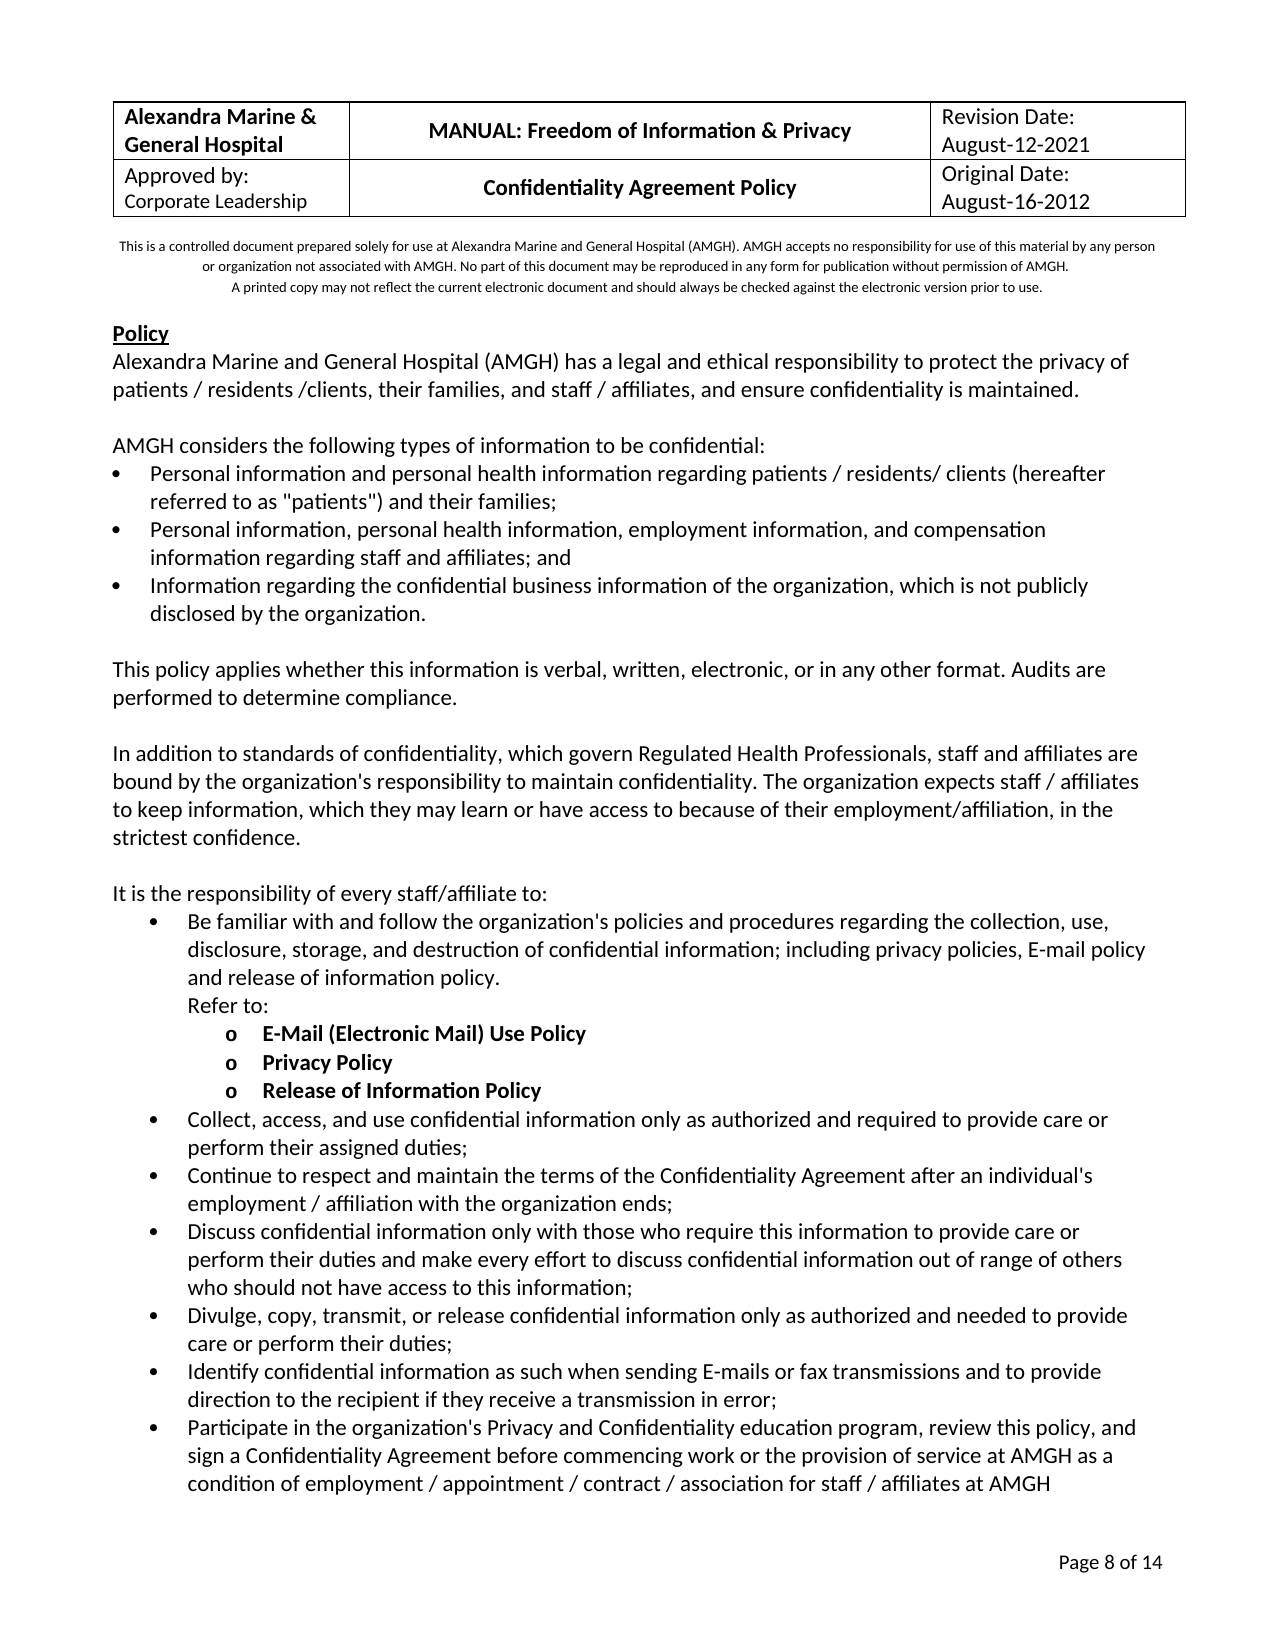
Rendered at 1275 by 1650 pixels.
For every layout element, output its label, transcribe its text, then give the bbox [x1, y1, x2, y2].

list Information regarding the confidential business information of the organization, which is not publicly disclosed by the organization. [112, 571, 1162, 627]
text In addition to standards of confidentiality, which govern Regulated Health Professionals, staff and affiliates are bound by the organization's responsibility to maintain confidentiality. The organization expects staff / affiliates to keep information, which they may learn or have access to because of their employment/affiliation, in the strictest confidence. [112, 739, 1162, 851]
list E-Mail (Electronic Mail) Use Policy [225, 1019, 1162, 1048]
text This is a controlled document prepared solely for use at Alexandra Marine and General Hospital (AMGH). AMGH accepts no responsibility for use of this material by any person or organization not associated with AMGH. No part of this document may be reproduced in any form for publication without permission of AMGH. A printed copy may not reflect the current electronic document and should always be checked against the electronic version prior to use. [112, 237, 1162, 296]
list Discuss confidential information only with those who require this information to provide care or perform their duties and make every effort to discuss confidential information out of range of others who should not have access to this information; [150, 1217, 1162, 1301]
table_cell Original Date: -16- [931, 160, 1185, 216]
text It is the responsibility of every staff/affiliate to: [112, 879, 1162, 907]
table_header Revision Date: -12- [931, 103, 1185, 158]
table_header MANUAL: Freedom of Information & Privacy [350, 103, 930, 158]
table_cell Approved by: [114, 160, 349, 216]
text AMGH considers the following types of information to be confidential: [112, 431, 1162, 459]
list Participate in the organization's Privacy and Confidentiality education program, review this policy, and sign a Confidentiality Agreement before commencing work or the provision of service at AMGH as a condition of employment / appointment / contract / association for staff / affiliates at AMGH [150, 1413, 1162, 1497]
text Alexandra Marine and General Hospital (AMGH) has a legal and ethical responsibility to protect the privacy of patients / residents /clients, their families, and staff / affiliates, and ensure confidentiality is maintained. [112, 347, 1162, 403]
list Personal information and personal health information regarding patients / residents/ clients (hereafter referred to as "patients") and their families; [112, 459, 1162, 515]
list Collect, access, and use confidential information only as authorized and required to provide care or perform their assigned duties; [150, 1105, 1162, 1161]
list Personal information, personal health information, employment information, and compensation information regarding staff and affiliates; and [112, 515, 1162, 571]
text This policy applies whether this information is verbal, written, electronic, or in any other format. Audits are performed to determine compliance. [112, 655, 1162, 711]
list Continue to respect and maintain the terms of the Confidentiality Agreement after an individual's employment / affiliation with the organization ends; [150, 1161, 1162, 1217]
list Be familiar with and follow the organization's policies and procedures regarding the collection, use, disclosure, storage, and destruction of confidential information; including privacy policies, E-mail policy and release of information policy. Refer to: [150, 907, 1162, 1019]
table_header Alexandra Marine & General Hospital [114, 103, 349, 158]
list Release of Information Policy [225, 1077, 1162, 1105]
text Policy [112, 319, 1162, 347]
list Divulge, copy, transmit, or release confidential information only as authorized and needed to provide care or perform their duties; [150, 1301, 1162, 1357]
table_cell Confidentiality Agreement Policy [350, 160, 930, 216]
list Privacy Policy [225, 1048, 1162, 1077]
list Identify confidential information as such when sending E-mails or fax transmissions and to provide direction to the recipient if they receive a transmission in error; [150, 1357, 1162, 1413]
